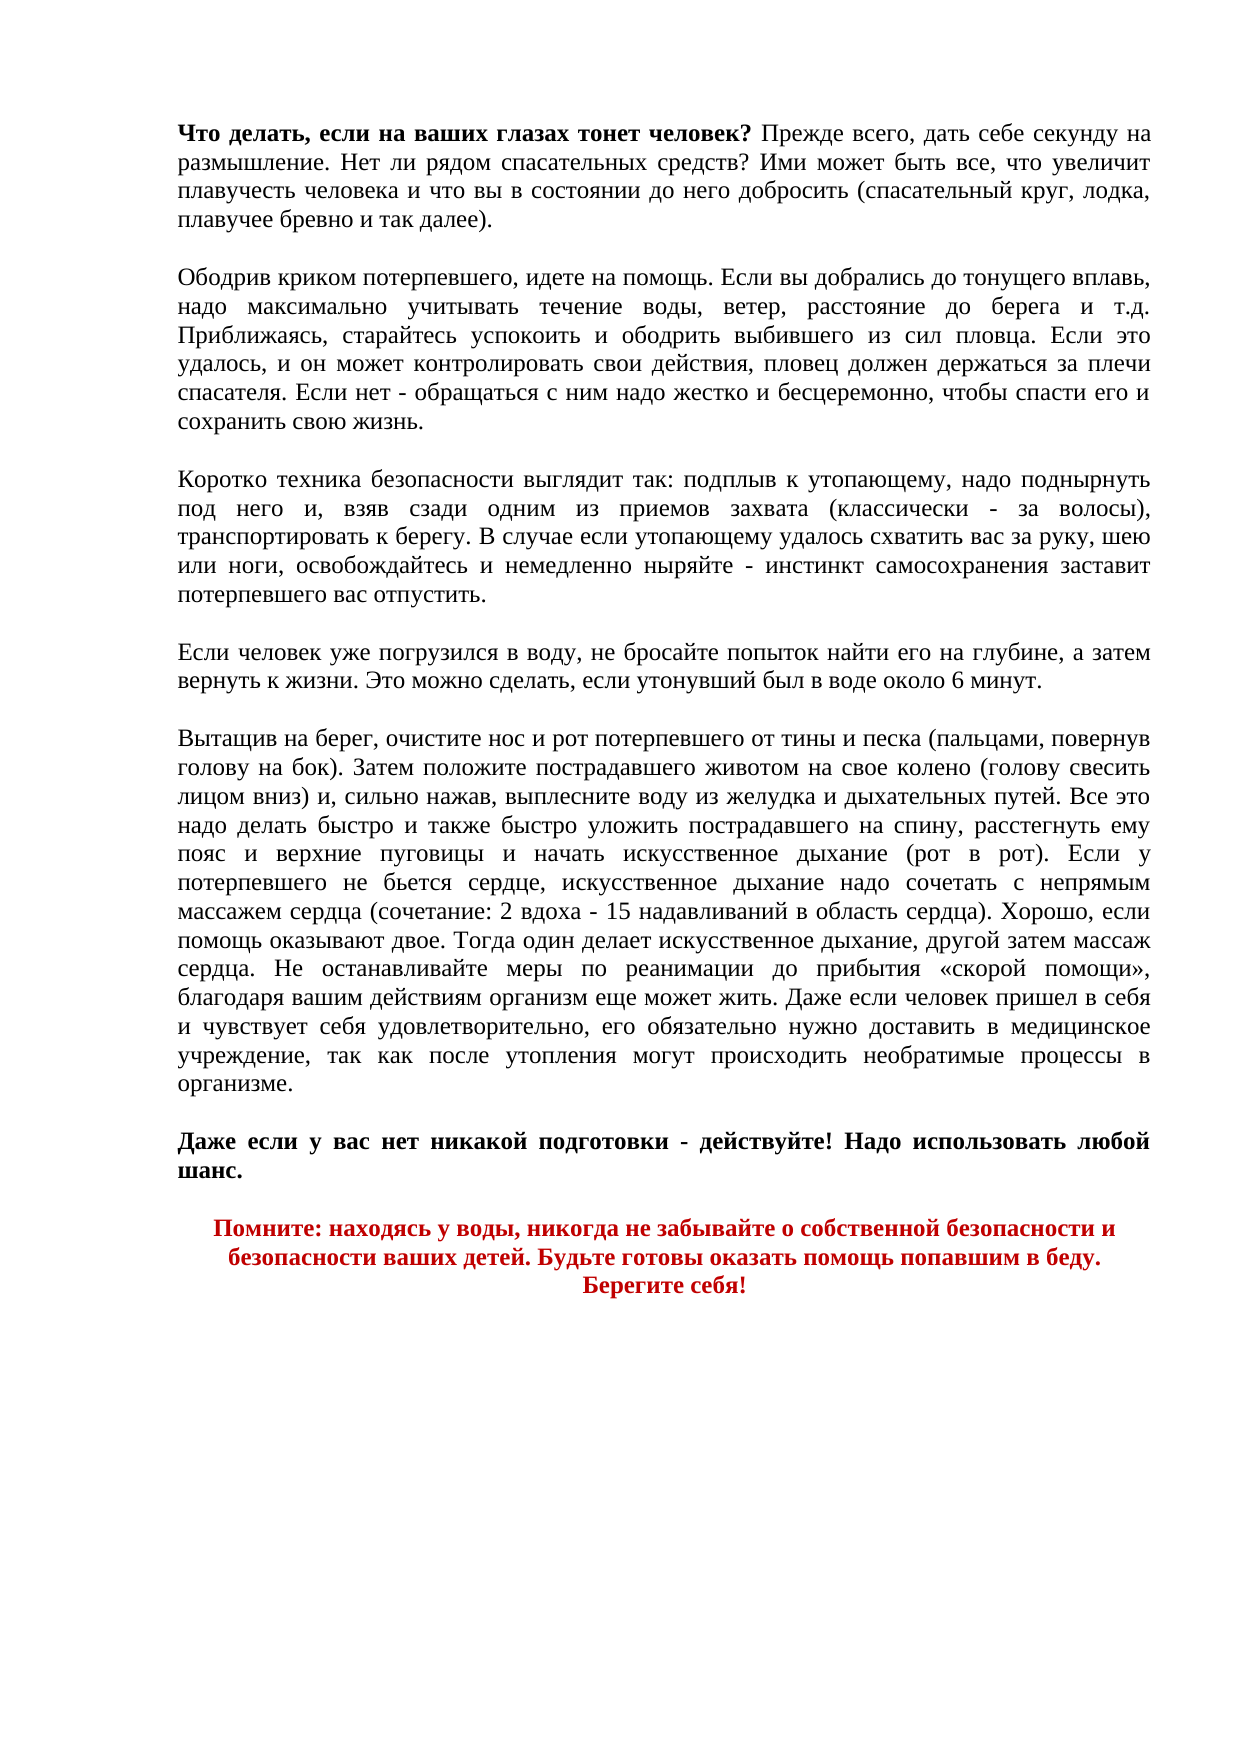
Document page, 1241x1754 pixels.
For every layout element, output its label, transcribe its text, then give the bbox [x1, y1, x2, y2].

text Если человек уже погрузился в воду, не бросайте попыток найти его на глубине, а затем вернуть к жизни. Это можно сделать, если утонувший был в воде около 6 минут. [177, 637, 1152, 694]
text Коротко техника безопасности выглядит так: подплыв к утопающему, надо поднырнуть под него и, взяв сзади одним из приемов захвата (классически - за волосы), транспортировать к берегу. В случае если утопающему удалось схватить вас за руку, шею или ноги, освобождайтесь и немедленно ныряйте - инстинкт самосохранения заставит потерпевшего вас отпустить. [177, 464, 1152, 608]
text Что делать, если на ваших глазах тонет человек? Прежде всего, дать себе секунду на размышление. Нет ли рядом спасательных средств? Ими может быть все, что увеличит плавучесть человека и что вы в состоянии до него добросить (спасательный круг, лодка, плавучее бревно и так далее). [177, 118, 1152, 233]
text Вытащив на берег, очистите нос и рот потерпевшего от тины и песка (пальцами, повернув голову на бок). Затем положите пострадавшего животом на свое колено (голову свесить лицом вниз) и, сильно нажав, выплесните воду из желудка и дыхательных путей. Все это надо делать быстро и также быстро уложить пострадавшего на спину, расстегнуть ему пояс и верхние пуговицы и начать искусственное дыхание (рот в рот). Если у потерпевшего не бьется сердце, искусственное дыхание надо сочетать с непрямым массажем сердца (сочетание: 2 вдоха - 15 надавливаний в область сердца). Хорошо, если помощь оказывают двое. Тогда один делает искусственное дыхание, другой затем массаж сердца. Не останавливайте меры по реанимации до прибытия «скорой помощи», благодаря вашим действиям организм еще может жить. Даже если человек пришел в себя и чувствует себя удовлетворительно, его обязательно нужно доставить в медицинское учреждение, так как после утопления могут происходить необратимые процессы в организме. [177, 723, 1152, 1097]
text Даже если у вас нет никакой подготовки - действуйте! Надо использовать любой шанс. [177, 1126, 1152, 1184]
text Ободрив криком потерпевшего, идете на помощь. Если вы добрались до тонущего вплавь, надо максимально учитывать течение воды, ветер, расстояние до берега и т.д. Приближаясь, старайтесь успокоить и ободрить выбившего из сил пловца. Если это удалось, и он может контролировать свои действия, пловец должен держаться за плечи спасателя. Если нет - обращаться с ним надо жестко и бесцеремонно, чтобы спасти его и сохранить свою жизнь. [177, 262, 1152, 435]
text Помните: находясь у воды, никогда не забывайте о собственной безопасности и безопасности ваших детей. Будьте готовы оказать помощь попавшим в беду. Берегите себя! [177, 1213, 1152, 1299]
